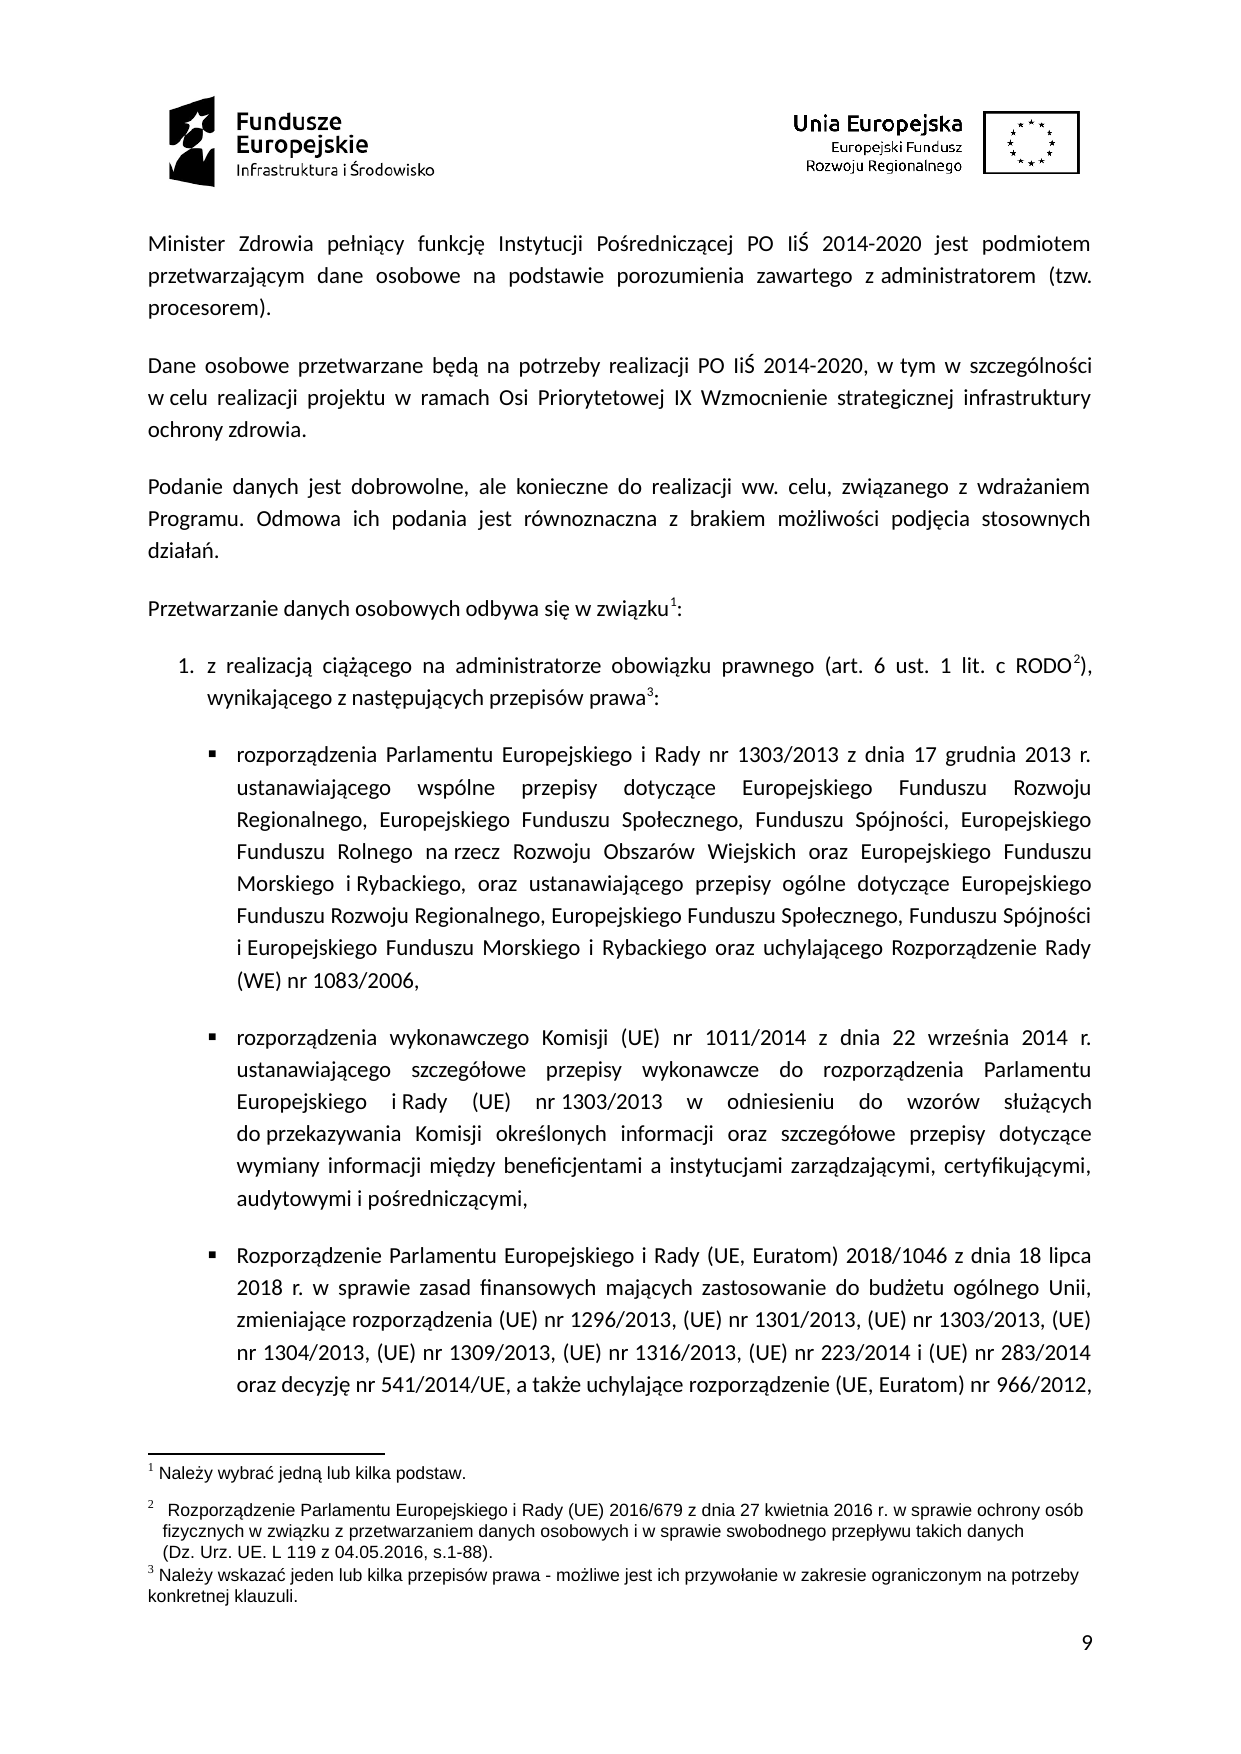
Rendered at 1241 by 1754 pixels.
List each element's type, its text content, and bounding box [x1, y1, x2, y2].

picture [147, 73, 1093, 211]
text Podanie danych jest dobrowolne, ale konieczne do realizacji ww. celu, związanego z wdrażaniem Programu. Odmowa ich podania jest równoznaczna z brakiem możliwości podjęcia stosownych działań. [148, 472, 1092, 565]
list rozporządzenia Parlamentu Europejskiego i Rady nr 1303/2013 z dnia 17 grudnia 2013 r. ustanawiającego wspólne przepisy dotyczące Europejskiego Funduszu Rozwoju Regionalnego, Europejskiego Funduszu Społecznego, Funduszu Spójności, Europejskiego Funduszu Rolnego na rzecz Rozwoju Obszarów Wiejskich oraz Europejskiego Funduszu Morskiego i Rybackiego, oraz ustanawiającego przepisy ogólne dotyczące Europejskiego Funduszu Rozwoju Regionalnego, Europejskiego Funduszu Społecznego, Funduszu Spójności i Europejskiego Funduszu Morskiego i Rybackiego oraz uchylającego Rozporządzenie Rady (WE) nr 1083/2006, [207, 740, 1092, 994]
list z realizacją ciążącego na administratorze obowiązku prawnego (art. 6 ust. 1 lit. c RODO), wynikającego z następujących przepisów prawa: [177, 651, 1092, 711]
text Dane osobowe przetwarzane będą na potrzeby realizacji PO IiŚ 2014-2020, w tym w szczególności w celu realizacji projektu w ramach Osi Priorytetowej IX Wzmocnienie strategicznej infrastruktury ochrony zdrowia. [148, 351, 1092, 443]
list Rozporządzenie Parlamentu Europejskiego i Rady (UE, Euratom) 2018/1046 z dnia 18 lipca 2018 r. w sprawie zasad finansowych mających zastosowanie do budżetu ogólnego Unii, zmieniające rozporządzenia (UE) nr 1296/2013, (UE) nr 1301/2013, (UE) nr 1303/2013, (UE) nr 1304/2013, (UE) nr 1309/2013, (UE) nr 1316/2013, (UE) nr 223/2014 i (UE) nr 283/2014 oraz decyzję nr 541/2014/UE, a także uchylające rozporządzenie (UE, Euratom) nr 966/2012, [207, 1241, 1092, 1398]
text Minister Zdrowia pełniący funkcję Instytucji Pośredniczącej PO IiŚ 2014-2020 jest podmiotem przetwarzającym dane osobowe na podstawie porozumienia zawartego z administratorem (tzw. procesorem). [148, 229, 1092, 322]
list rozporządzenia wykonawczego Komisji (UE) nr 1011/2014 z dnia 22 września 2014 r. ustanawiającego szczegółowe przepisy wykonawcze do rozporządzenia Parlamentu Europejskiego i Rady (UE) nr 1303/2013 w odniesieniu do wzorów służących do przekazywania Komisji określonych informacji oraz szczegółowe przepisy dotyczące wymiany informacji między beneficjentami a instytucjami zarządzającymi, certyfikującymi, audytowymi i pośredniczącymi, [207, 1023, 1092, 1212]
text Przetwarzanie danych osobowych odbywa się w związku: [148, 594, 1092, 622]
